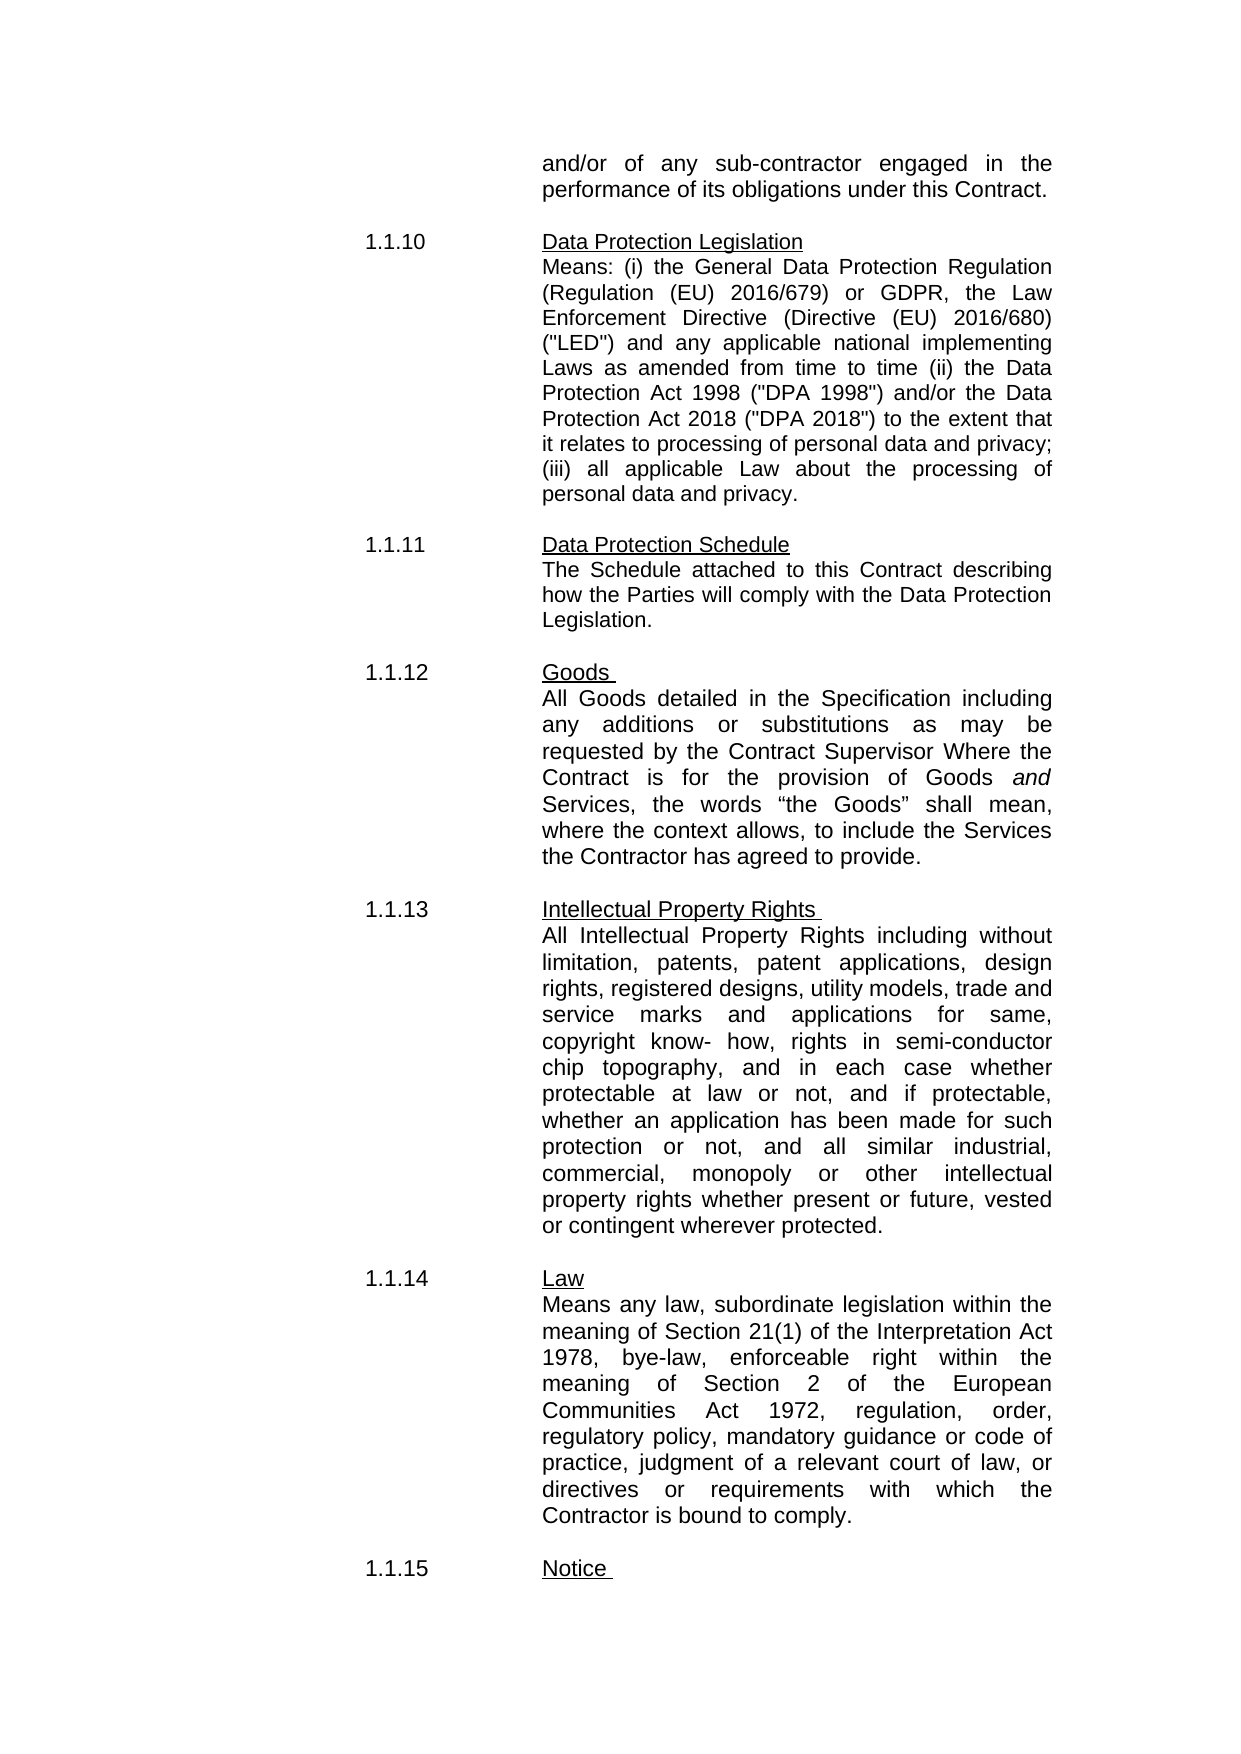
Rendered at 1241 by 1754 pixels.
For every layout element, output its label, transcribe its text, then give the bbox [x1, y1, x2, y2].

list The Schedule attached to this Contract describing how the Parties will comply with the Data Protection Legislation. [542, 557, 1053, 632]
list Intellectual Property Rights [365, 896, 1053, 922]
list Goods [365, 659, 1053, 685]
list Notice [365, 1555, 1053, 1581]
list Data Protection Schedule [365, 532, 1053, 557]
list Data Protection Legislation [365, 229, 1053, 254]
list Means any law, subordinate legislation within the meaning of Section 21(1) of the Interpretation Act 1978, bye-law, enforceable right within the meaning of Section 2 of the European Communities Act 1972, regulation, order, regulatory policy, mandatory guidance or code of practice, judgment of a relevant court of law, or directives or requirements with which the Contractor is bound to comply. [542, 1291, 1053, 1528]
list All Goods detailed in the Specification including any additions or substitutions as may be requested by the Contract Supervisor Where the Contract is for the provision of Goods and Services, the words “the Goods” shall mean, where the context allows, to include the Services the Contractor has agreed to provide. [542, 685, 1053, 869]
list Means: (i) the General Data Protection Regulation (Regulation (EU) 2016/679) or GDPR, the Law Enforcement Directive (Directive (EU) 2016/680) ("LED") and any applicable national implementing Laws as amended from time to time (ii) the Data Protection Act 1998 ("DPA 1998") and/or the Data Protection Act 2018 ("DPA 2018") to the extent that it relates to processing of personal data and privacy; (iii) all applicable Law about the processing of personal data and privacy. [542, 254, 1053, 506]
list Law [365, 1265, 1053, 1291]
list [542, 150, 1053, 203]
list All Intellectual Property Rights including without limitation, patents, patent applications, design rights, registered designs, utility models, trade and service marks and applications for same, copyright know- how, rights in semi-conductor chip topography, and in each case whether protectable at law or not, and if protectable, whether an application has been made for such protection or not, and all similar industrial, commercial, monopoly or other intellectual property rights whether present or future, vested or contingent wherever protected. [542, 922, 1053, 1238]
